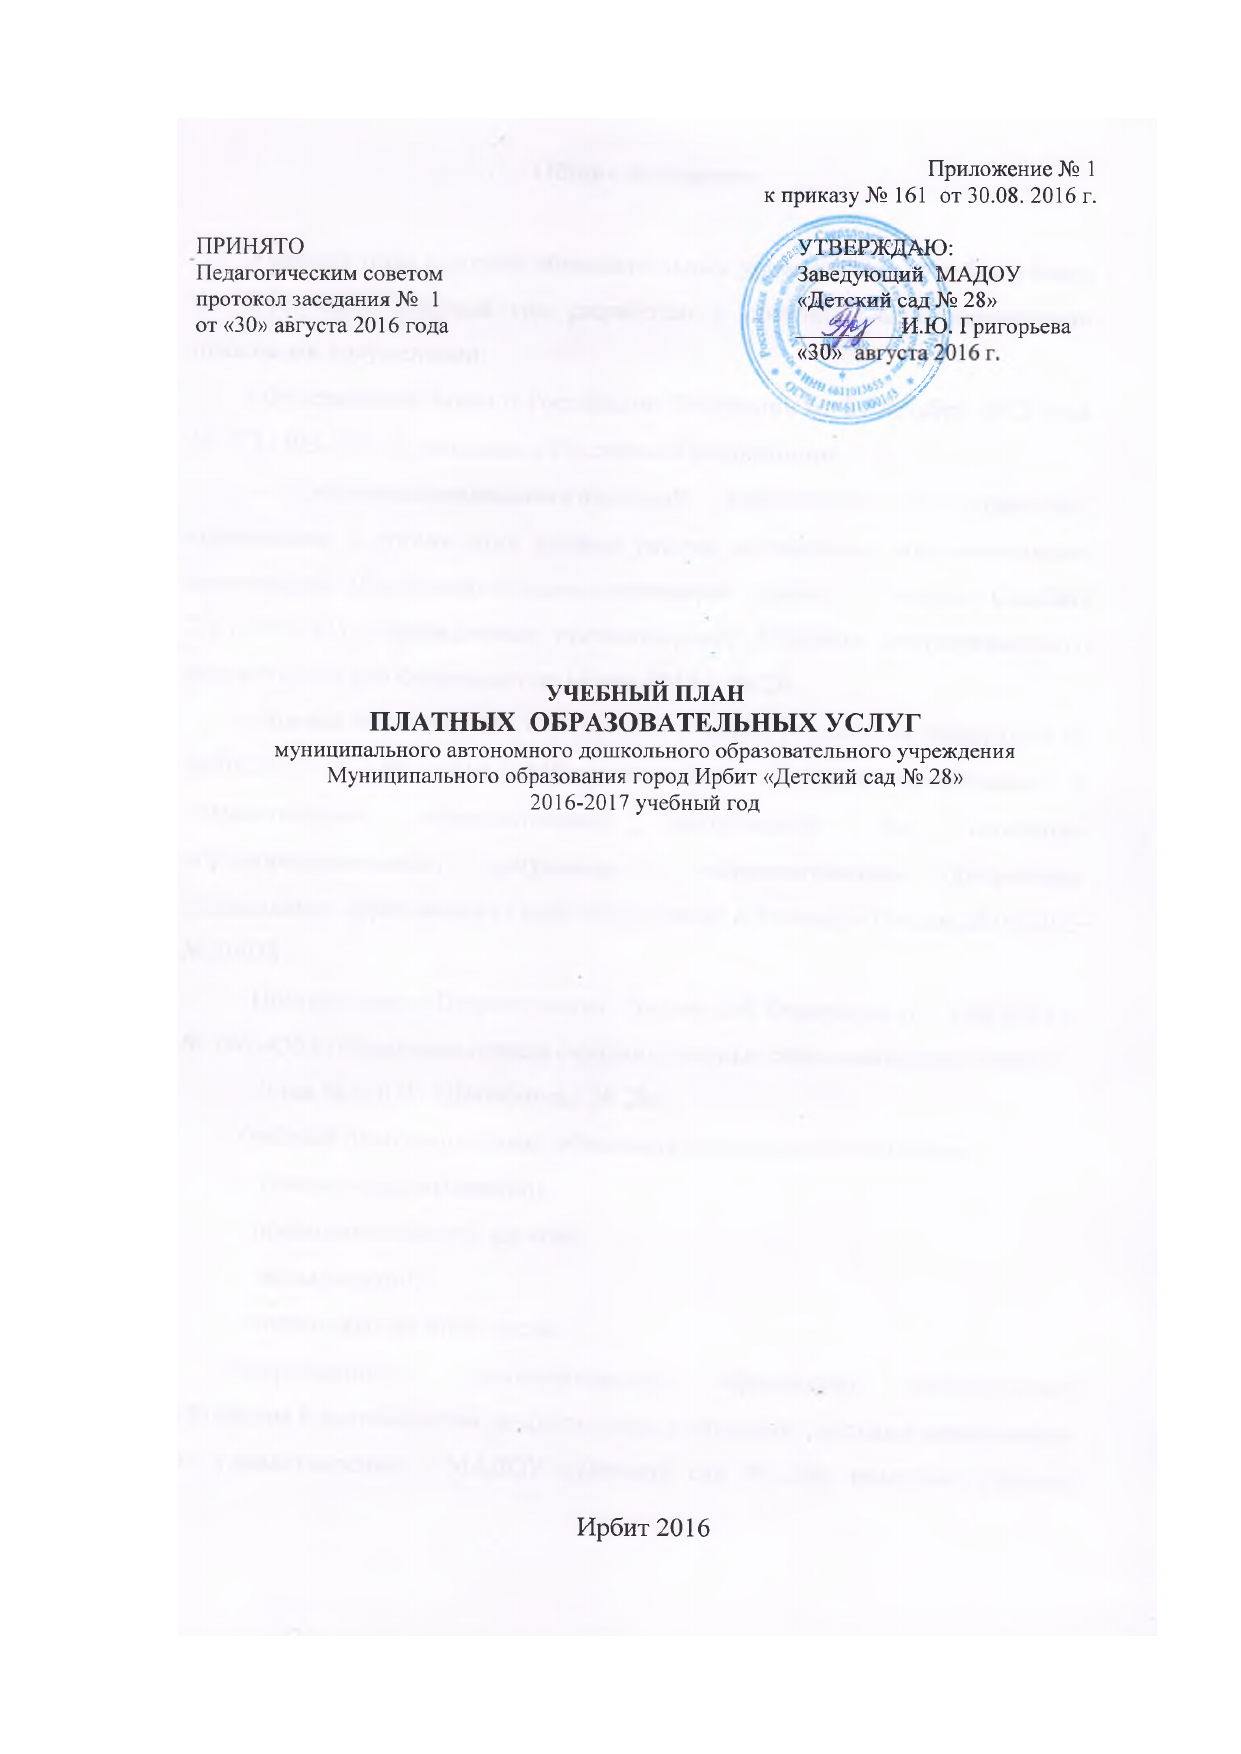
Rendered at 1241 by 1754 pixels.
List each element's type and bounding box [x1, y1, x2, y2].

picture [177, 118, 1157, 1636]
